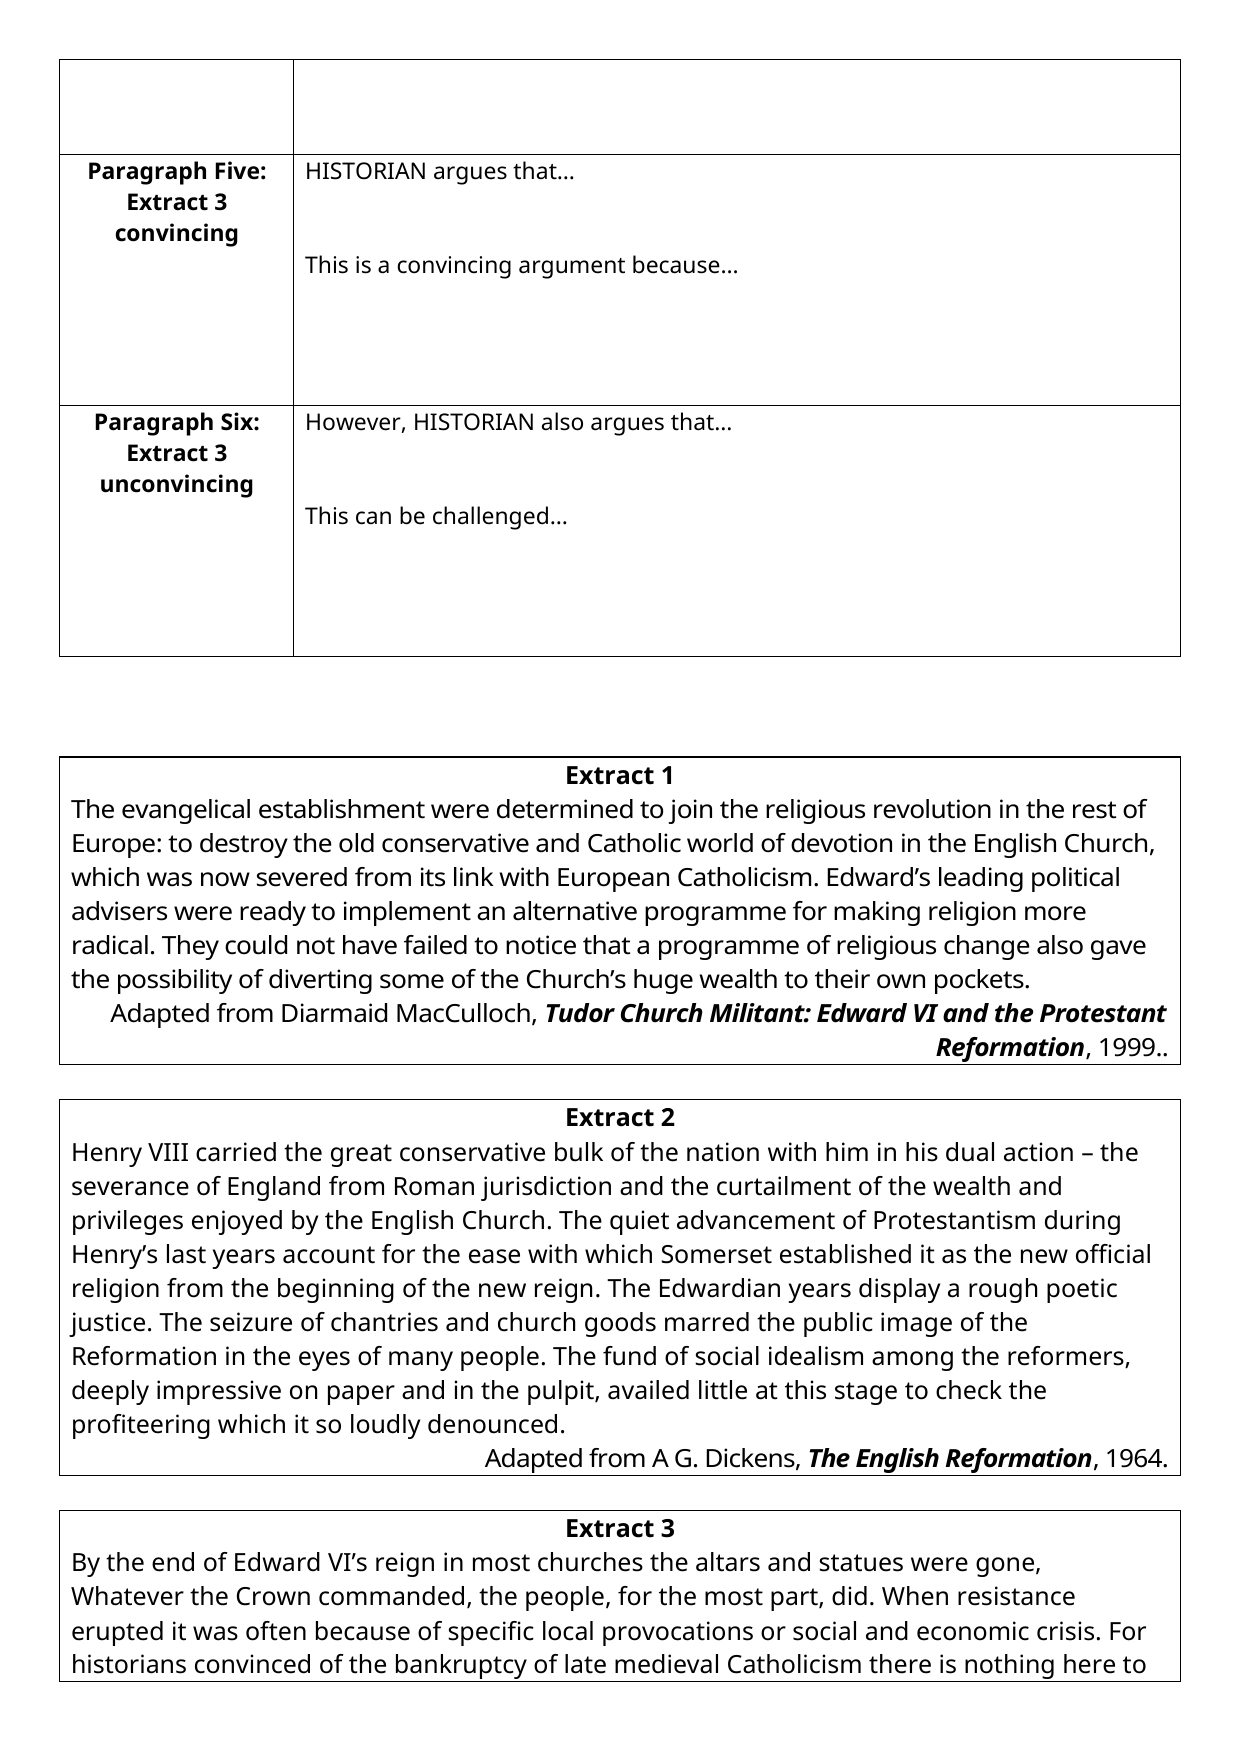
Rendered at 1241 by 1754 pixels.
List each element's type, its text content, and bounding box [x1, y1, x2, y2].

table_cell Paragraph Five: Extract 3 convincing [60, 155, 293, 405]
table_cell Paragraph Six: Extract 3 unconvincing [60, 406, 293, 656]
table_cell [294, 155, 1180, 405]
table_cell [60, 60, 293, 154]
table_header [60, 1511, 1180, 1681]
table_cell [294, 60, 1180, 154]
table_cell However, HISTORIAN also argues that… This can be challenged… [294, 406, 1180, 656]
table_header Extract 1 The evangelical establishment were determined to join the religious revolution in the rest of Europe: to destroy the old conservative and Catholic world of devotion in the English Church, which was now severed from its link with European Catholicism. Edward’s leading political advisers were ready to implement an alternative programme for making religion more radical. They could not have failed to notice that a programme of religious change also gave the possibility of diverting some of the Church’s huge wealth to their own pockets. Adapted from Diarmaid MacCulloch, Tudor Church Militant: Edward VI and the Protestant Reformation, 1999.. [60, 758, 1180, 1064]
table_header Extract 2 Henry VIII carried the great conservative bulk of the nation with him in his dual action – the severance of England from Roman jurisdiction and the curtailment of the wealth and privileges enjoyed by the English Church. The quiet advancement of Protestantism during Henry’s last years account for the ease with which Somerset established it as the new official religion from the beginning of the new reign. The Edwardian years display a rough poetic justice. The seizure of chantries and church goods marred the public image of the Reformation in the eyes of many people. The fund of social idealism among the reformers, deeply impressive on paper and in the pulpit, availed little at this stage to check the profiteering which it so loudly denounced. Adapted from A G. Dickens, The English Reformation, 1964. [60, 1100, 1180, 1475]
